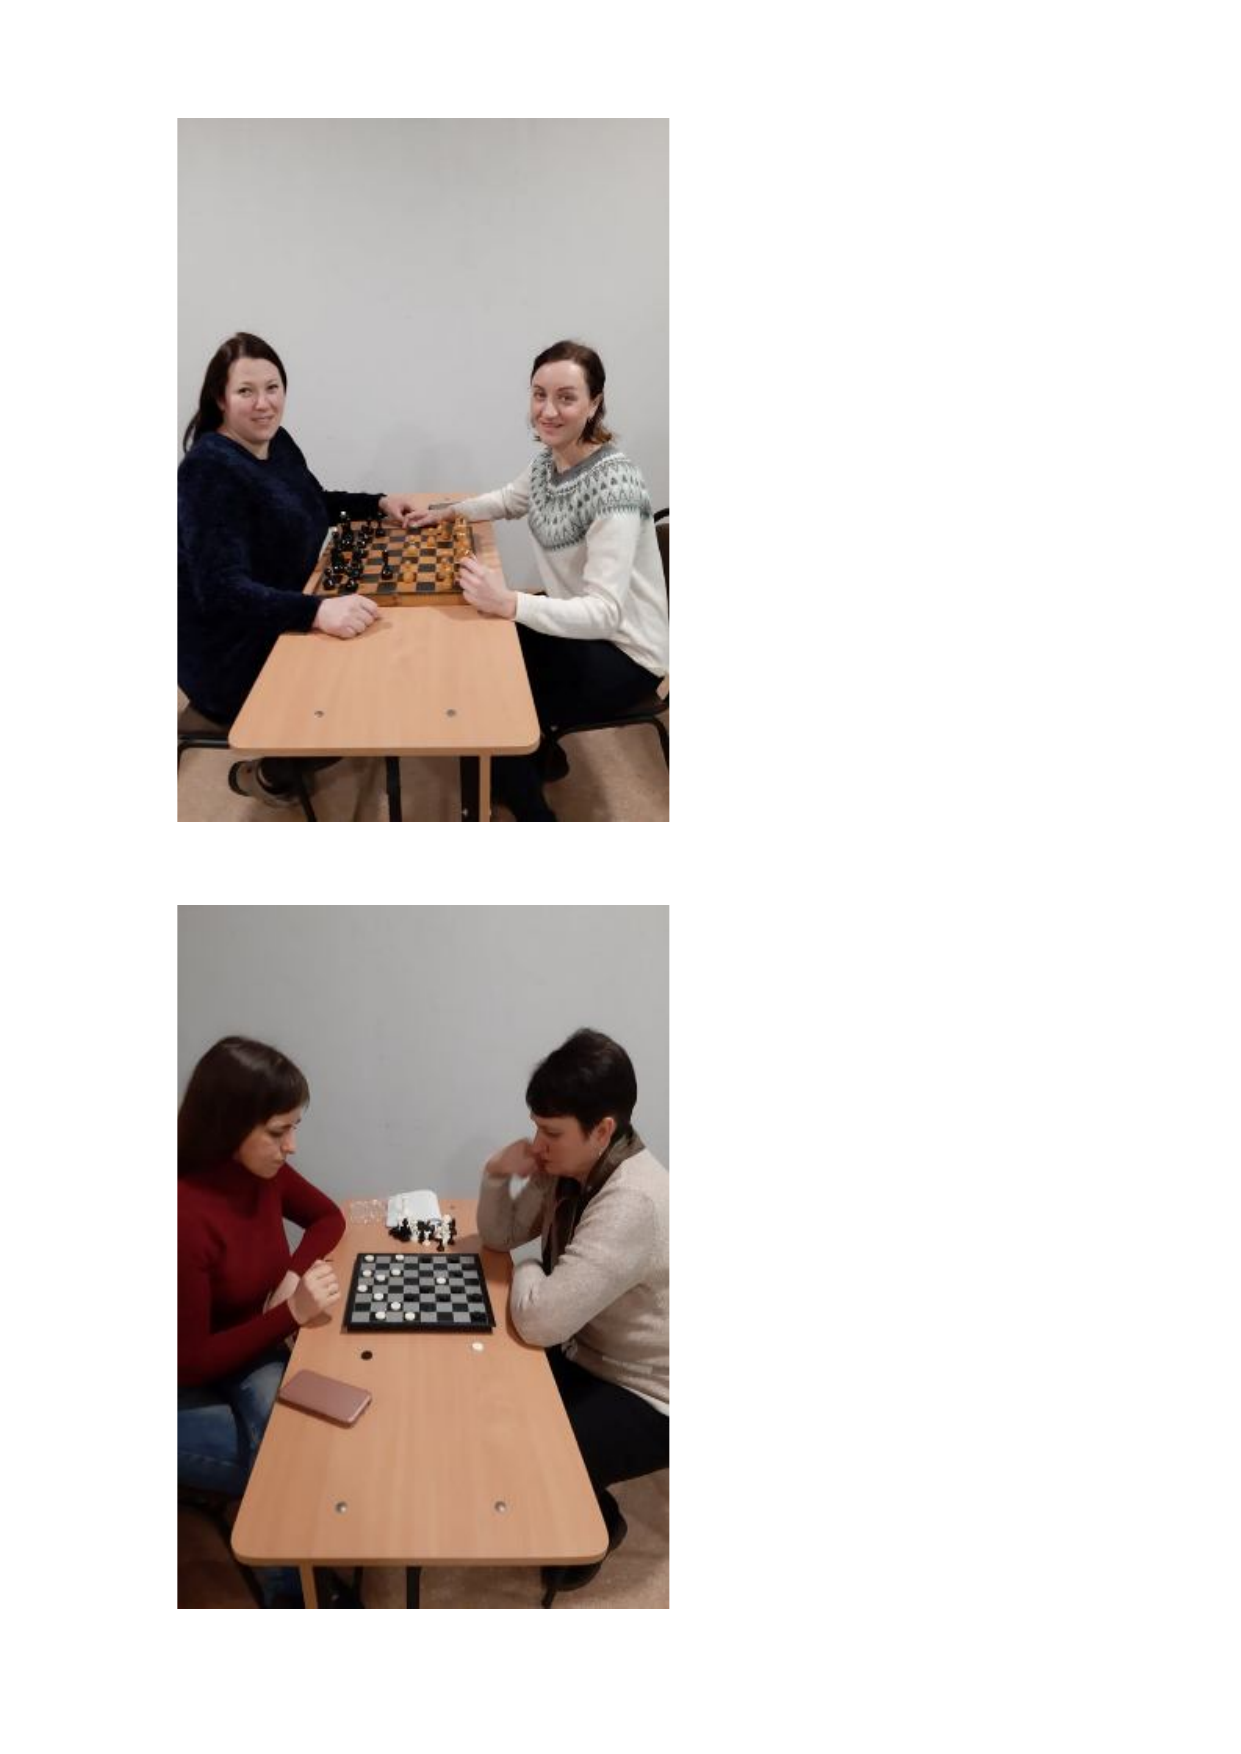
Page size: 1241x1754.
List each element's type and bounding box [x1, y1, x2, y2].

picture [177, 905, 670, 1609]
picture [177, 118, 670, 822]
